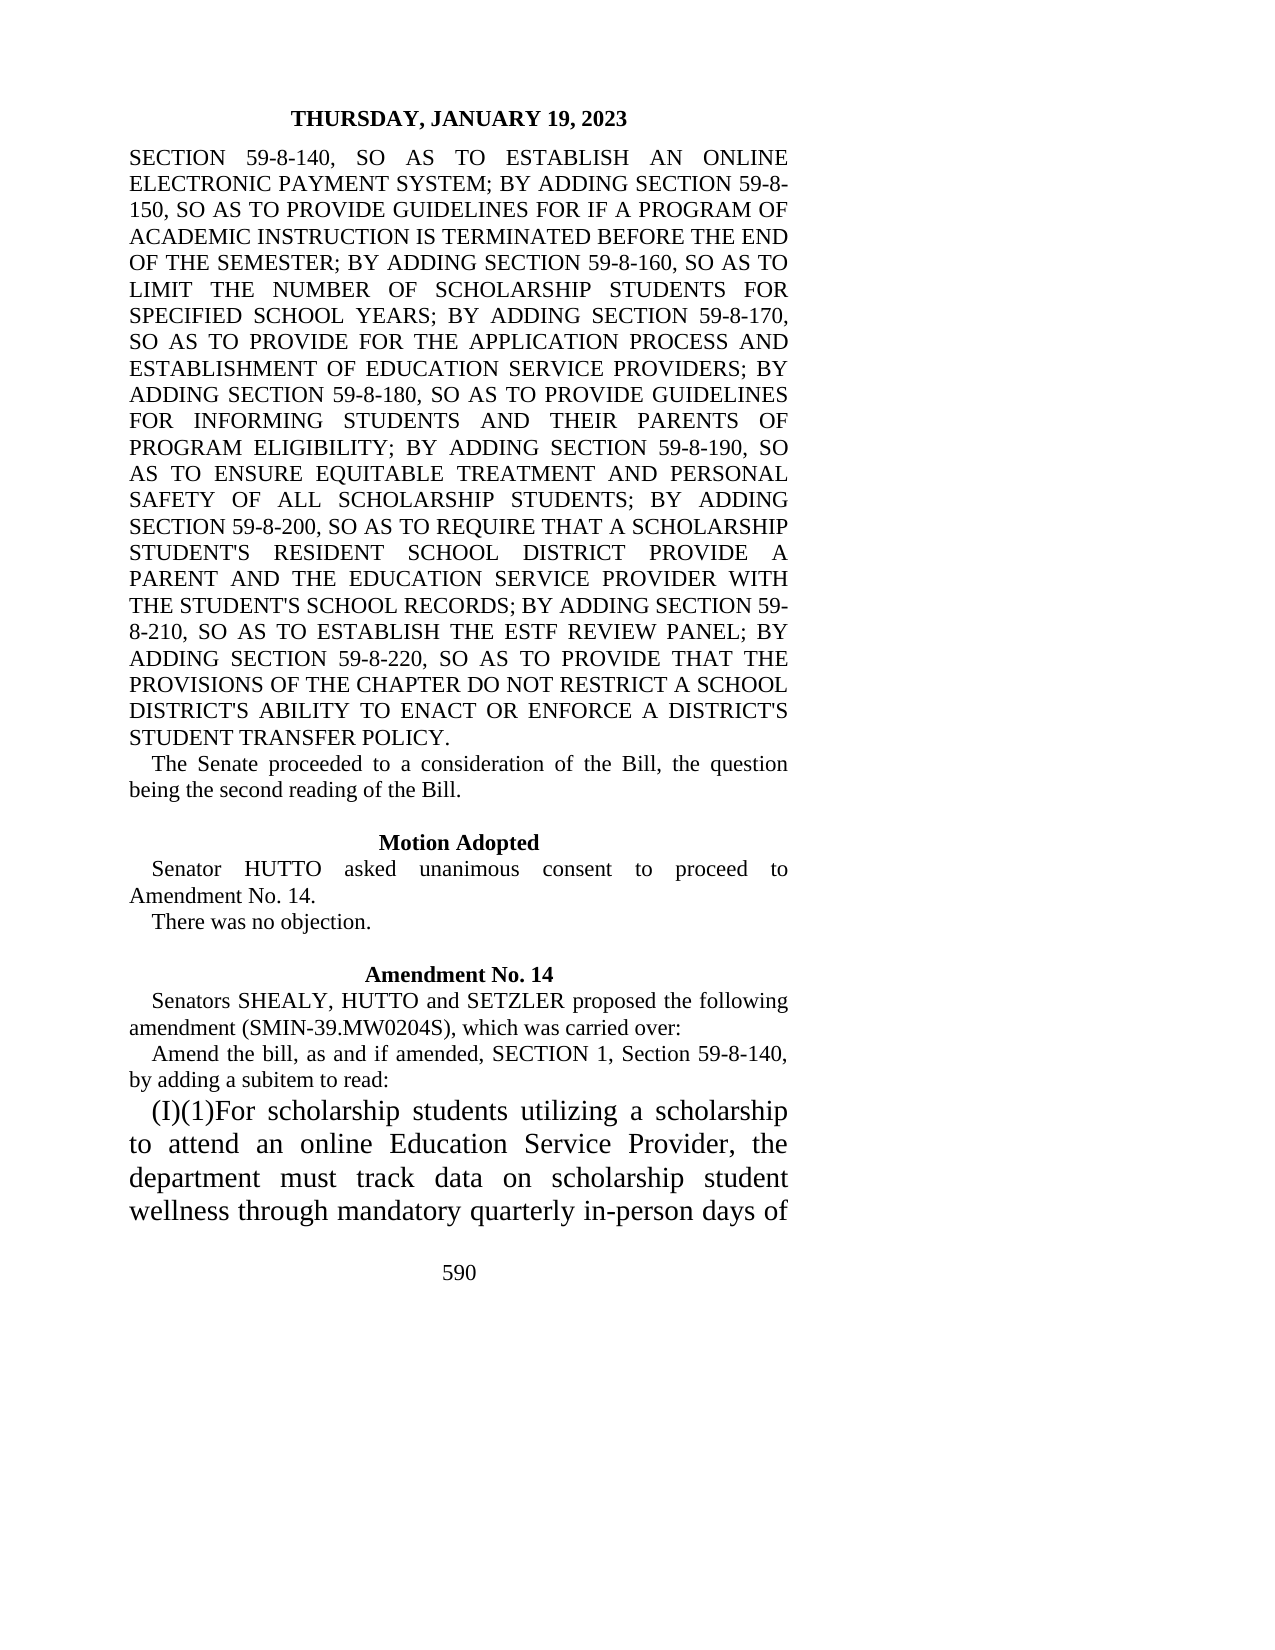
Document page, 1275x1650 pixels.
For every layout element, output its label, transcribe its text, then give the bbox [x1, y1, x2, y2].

text Motion Adopted [129, 829, 789, 855]
text Amend the bill, as and if amended, SECTION 1, Section 59-8-140, by adding a subitem to read: [129, 1040, 789, 1093]
text Senator HUTTO asked unanimous consent to proceed to Amendment No. 14. [129, 855, 789, 908]
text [129, 144, 789, 750]
text Senators SHEALY, HUTTO and SETZLER proposed the following amendment (SMIN-39.MW0204S), which was carried over: [129, 987, 789, 1040]
text Amendment No. 14 [129, 961, 789, 987]
text There was no objection. [129, 908, 789, 934]
text The Senate proceeded to a consideration of the Bill, the question being the second reading of the Bill. [129, 750, 789, 803]
